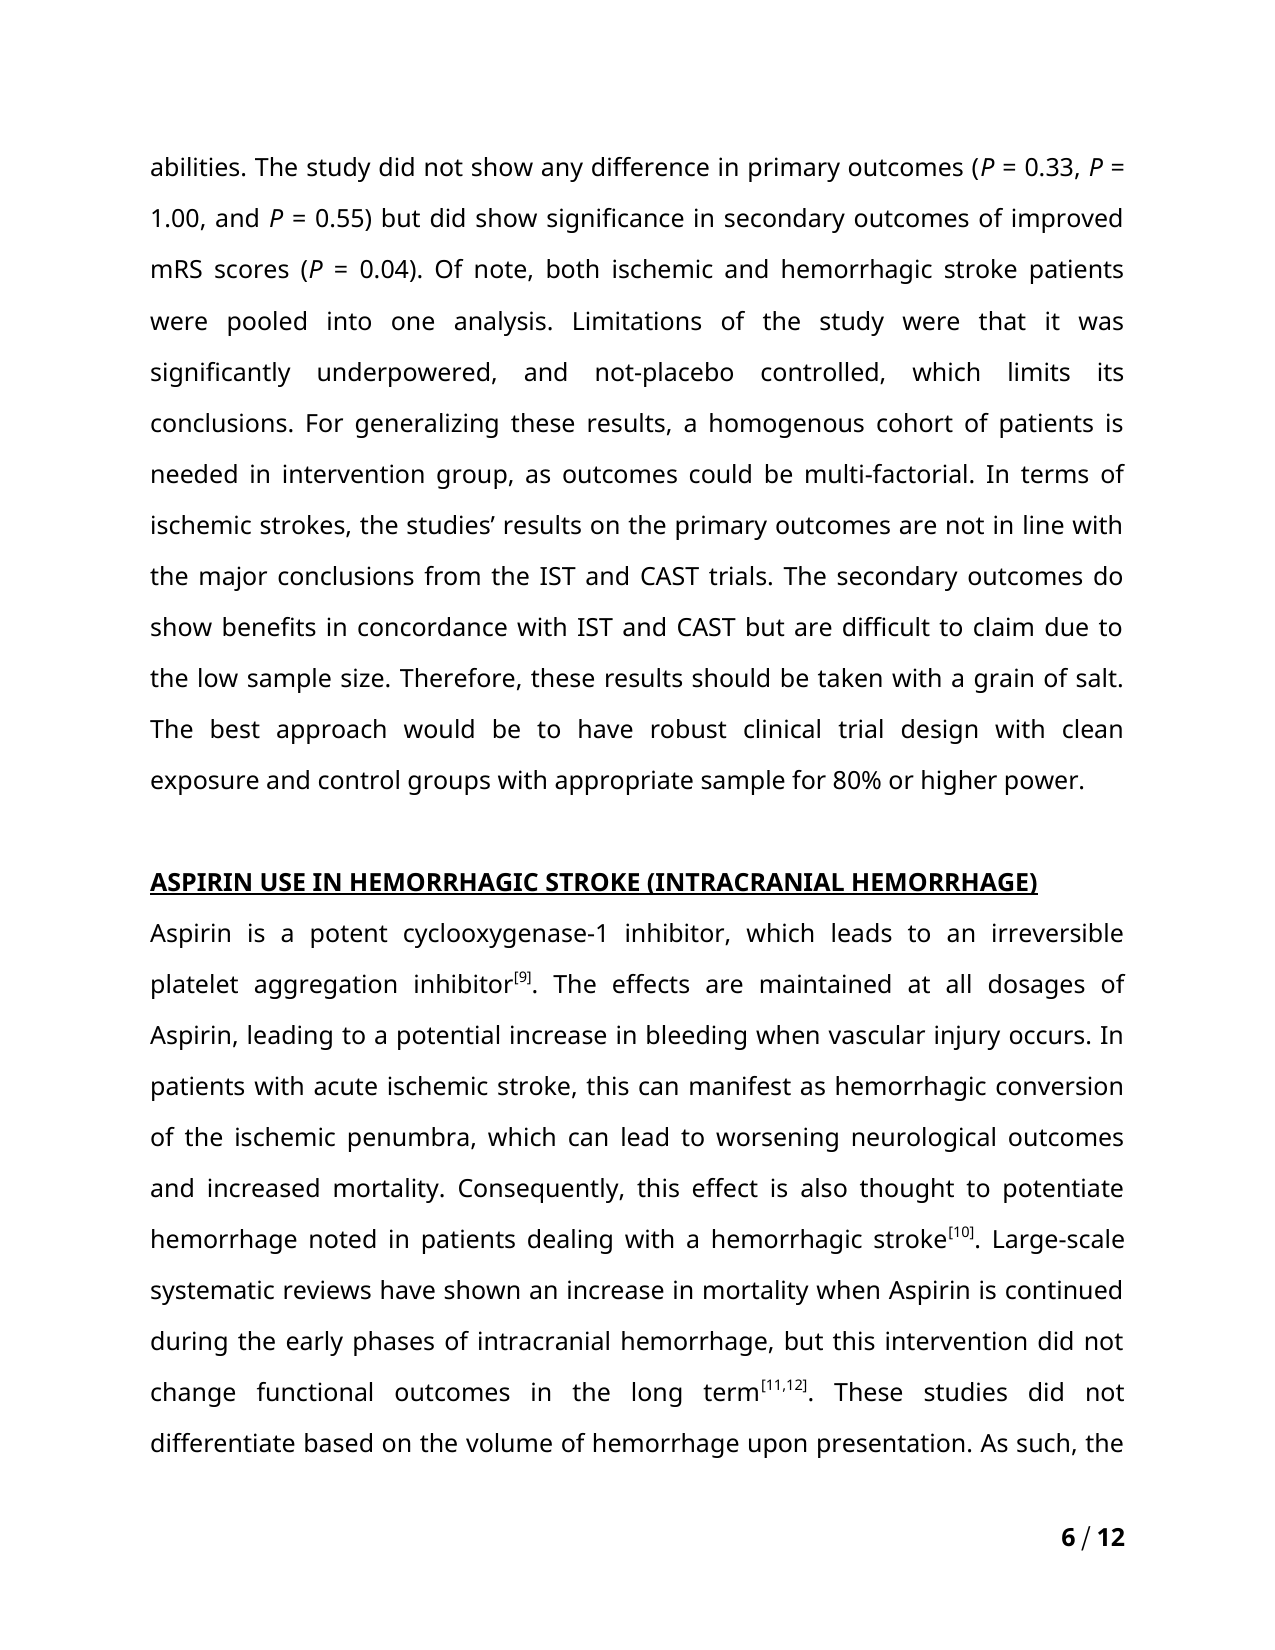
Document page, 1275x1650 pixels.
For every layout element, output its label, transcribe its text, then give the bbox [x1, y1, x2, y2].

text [150, 150, 1125, 797]
text ASPIRIN USE IN HEMORRHAGIC STROKE (INTRACRANIAL HEMORRHAGE) [150, 864, 1125, 899]
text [150, 916, 1125, 1460]
